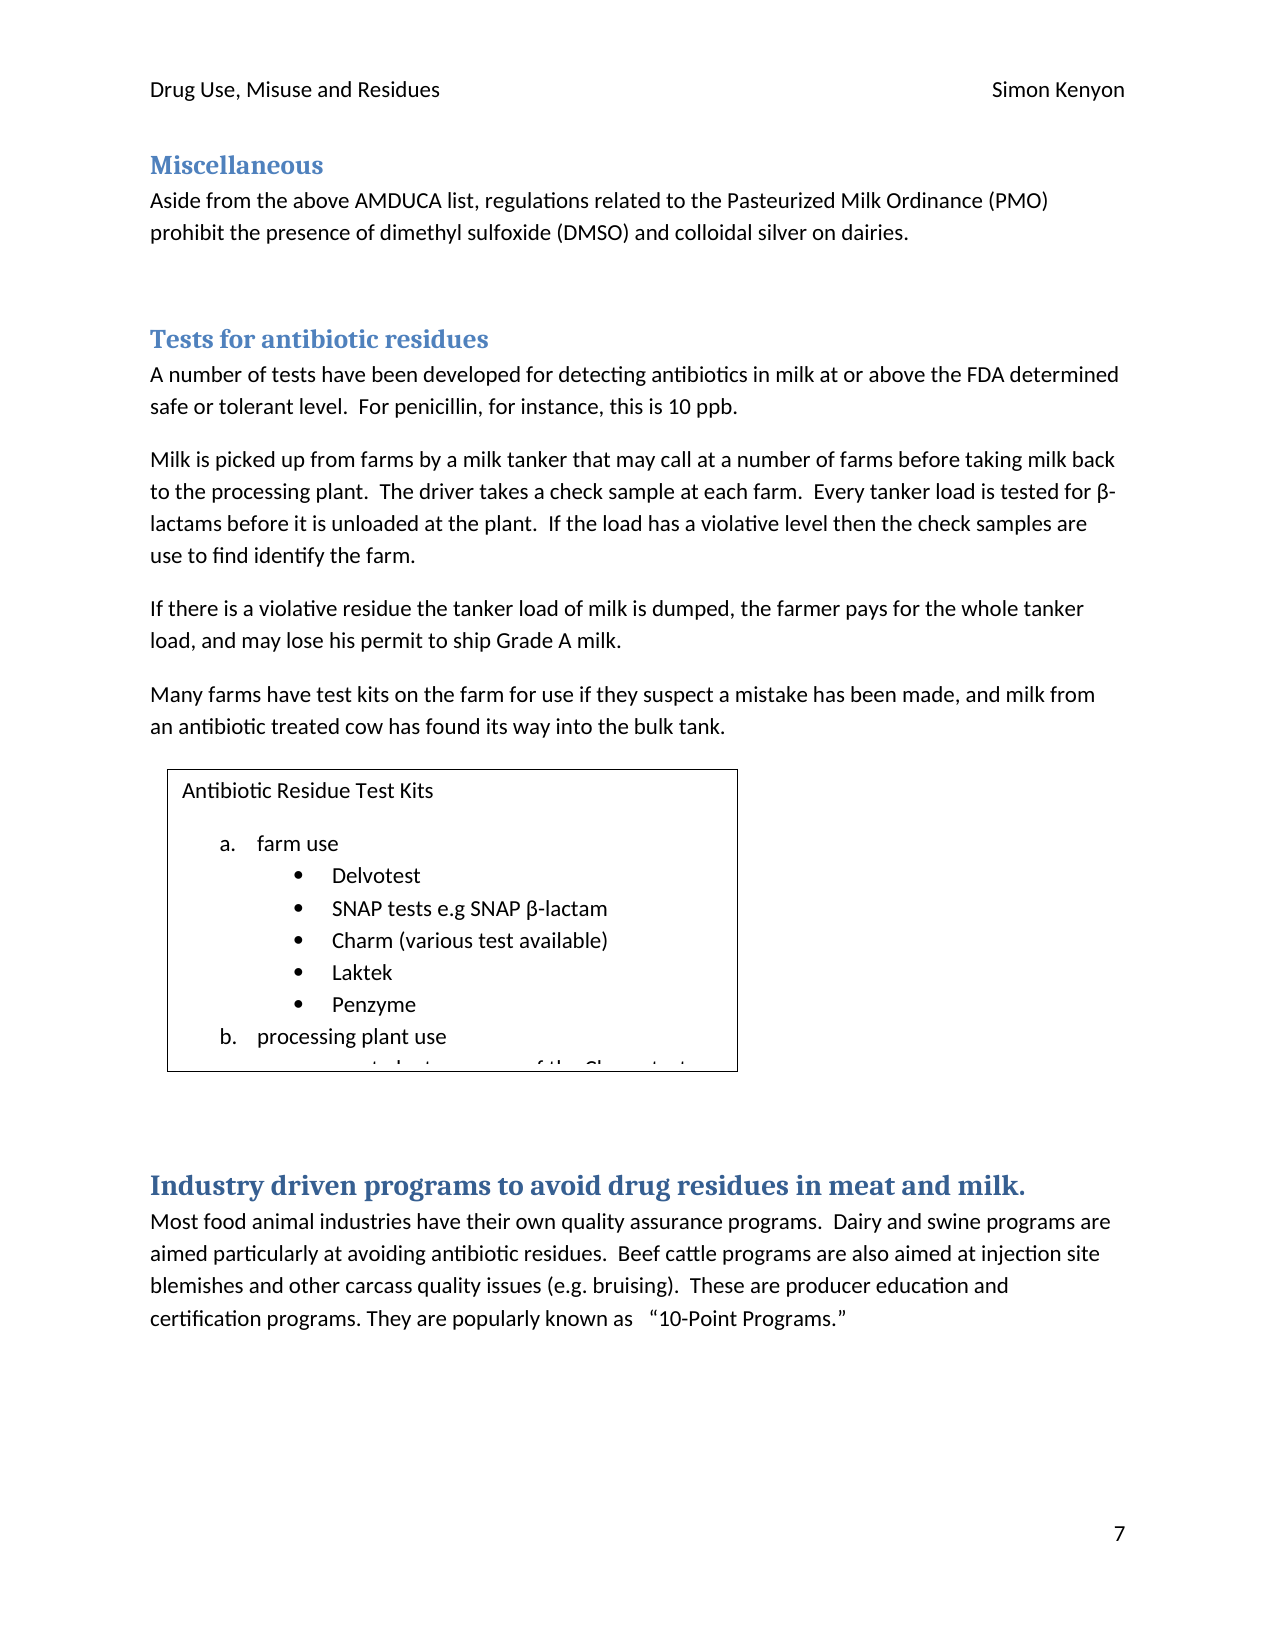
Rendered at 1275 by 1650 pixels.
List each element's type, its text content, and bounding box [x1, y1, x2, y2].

text A number of tests have been developed for detecting antibiotics in milk at or above the FDA determined safe or tolerant level. For penicillin, for instance, this is 10 ppb. [150, 360, 1125, 420]
text If there is a violative residue the tanker load of milk is dumped, the farmer pays for the whole tanker load, and may lose his permit to ship Grade A milk. [150, 594, 1125, 655]
text Milk is picked up from farms by a milk tanker that may call at a number of farms before taking milk back to the processing plant. The driver takes a check sample at each farm. Every tanker load is tested for β-lactams before it is unloaded at the plant. If the load has a violative level then the check samples are use to find identify the farm. [150, 445, 1125, 569]
subtitle Tests for antibiotic residues [150, 324, 1125, 355]
text Aside from the above AMDUCA list, regulations related to the Pasteurized Milk Ordinance (PMO) prohibit the presence of dimethyl sulfoxide (DMSO) and colloidal silver on dairies. [150, 186, 1125, 246]
subtitle Industry driven programs to avoid drug residues in meat and milk. [150, 1169, 1125, 1202]
text Many farms have test kits on the farm for use if they suspect a mistake has been made, and milk from an antibiotic treated cow has found its way into the bulk tank. [150, 680, 1125, 740]
subtitle Miscellaneous [150, 150, 1125, 181]
text Most food animal industries have their own quality assurance programs. Dairy and swine programs are aimed particularly at avoiding antibiotic residues. Beef cattle programs are also aimed at injection site blemishes and other carcass quality issues (e.g. bruising). These are producer education and certification programs. They are popularly known as “10-Point Programs.” [150, 1207, 1125, 1332]
